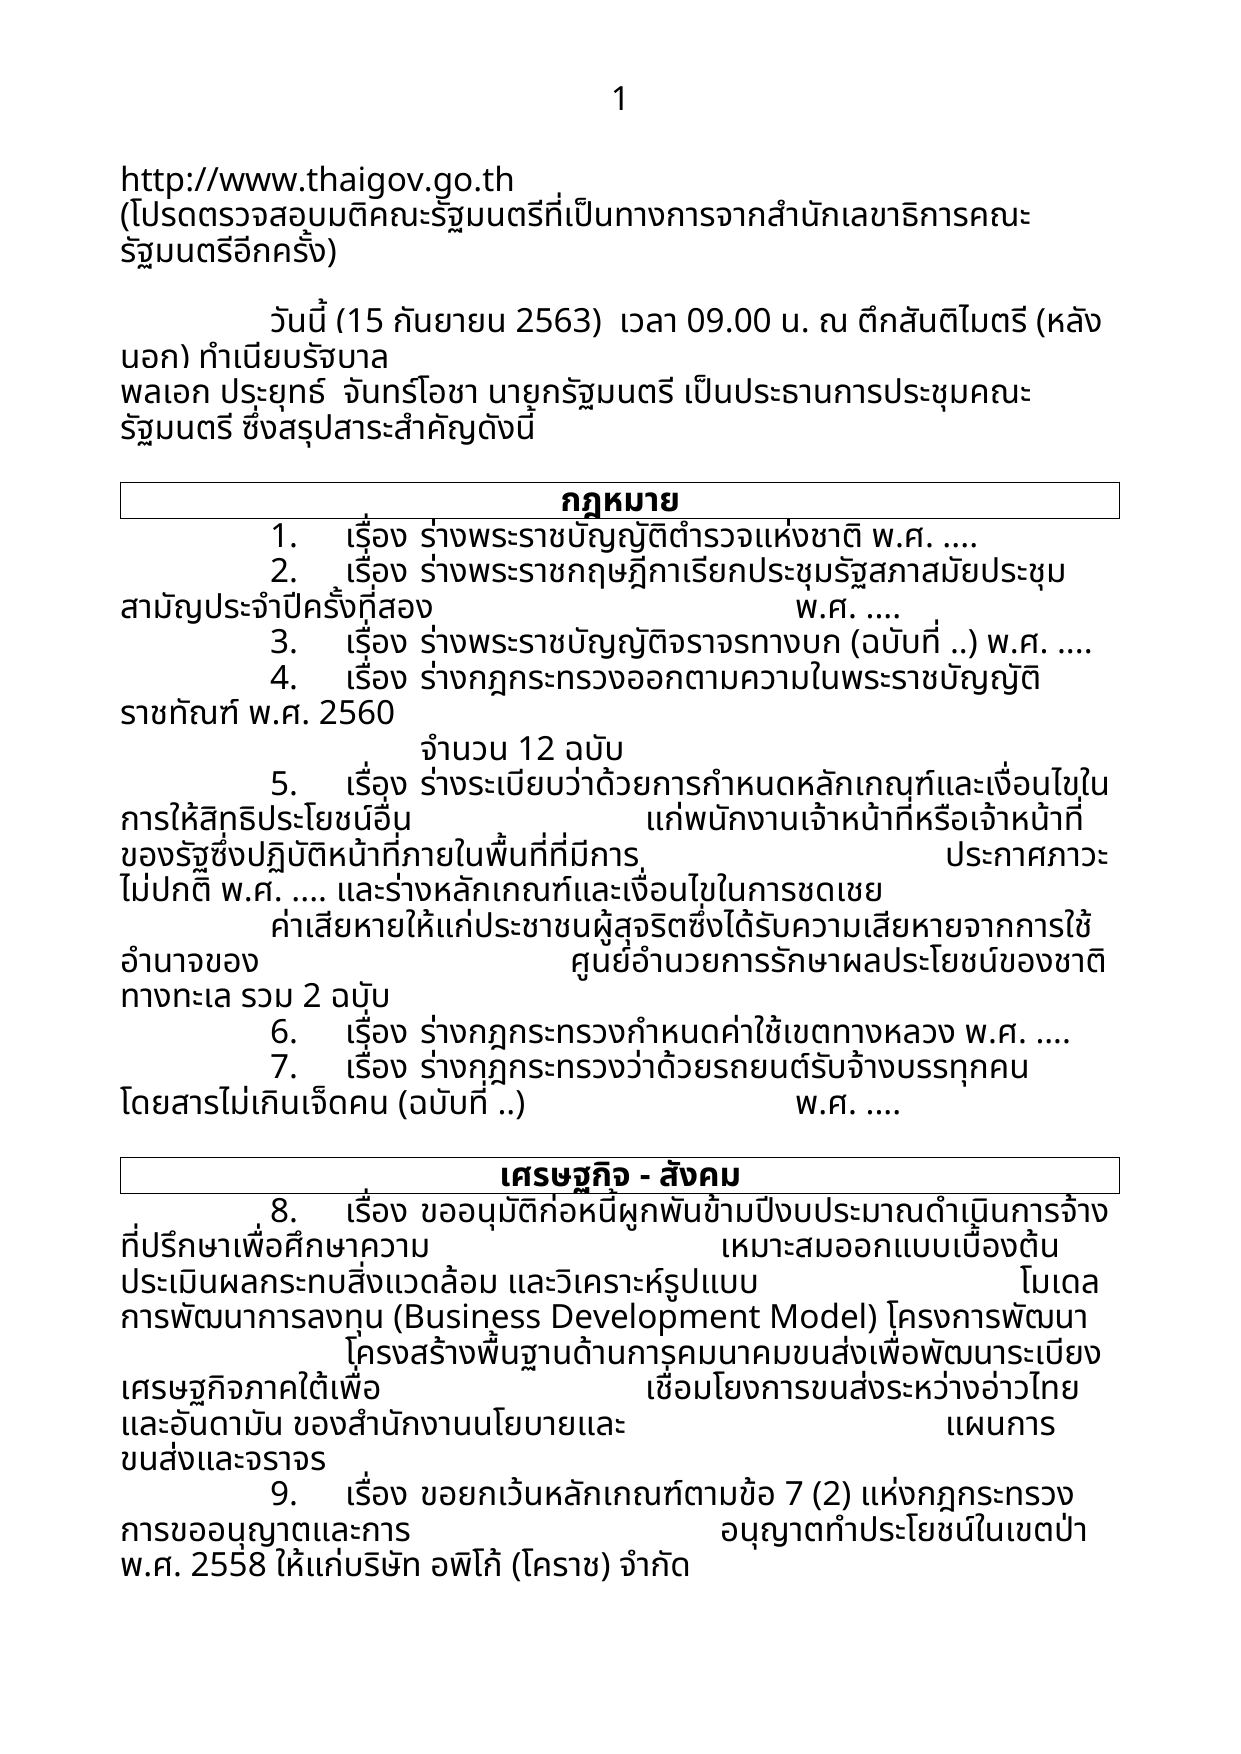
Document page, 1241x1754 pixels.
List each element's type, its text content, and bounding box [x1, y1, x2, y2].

text 1. เรื่อง ร่างพระราชบัญญัติตำรวจแห่งชาติ พ.ศ. .... [120, 519, 1120, 554]
title http://www.thaigov.go.th [120, 163, 1120, 198]
text (โปรดตรวจสอบมติคณะรัฐมนตรีที่เป็นทางการจากสำนักเลขาธิการคณะรัฐมนตรีอีกครั้ง) [120, 198, 1120, 269]
table_header กฎหมาย [121, 483, 1119, 518]
table_header เศรษฐกิจ - สังคม [121, 1158, 1119, 1193]
text 4. เรื่อง ร่างกฎกระทรวงออกตามความในพระราชบัญญัติราชทัณฑ์ พ.ศ. 2560 [120, 661, 1120, 732]
text 9. เรื่อง ขอยกเว้นหลักเกณฑ์ตามข้อ 7 (2) แห่งกฎกระทรวงการขออนุญาตและการ อนุญาตทำประโยชน์ในเขตป่า พ.ศ. 2558 ให้แก่บริษัท อพิโก้ (โคราช) จำกัด [120, 1477, 1120, 1584]
text วันนี้ (15 กันยายน 2563) เวลา 09.00 น. ณ ตึกสันติไมตรี (หลังนอก) ทำเนียบรัฐบาล [120, 304, 1139, 375]
text จำนวน 12 ฉบับ [120, 732, 1120, 767]
text 7. เรื่อง ร่างกฎกระทรวงว่าด้วยรถยนต์รับจ้างบรรทุกคนโดยสารไม่เกินเจ็ดคน (ฉบับที่ ..) พ.ศ. .... [120, 1050, 1120, 1121]
text 8. เรื่อง ขออนุมัติก่อหนี้ผูกพันข้ามปีงบประมาณดำเนินการจ้างที่ปรึกษาเพื่อศึกษาความ เหมาะสมออกแบบเบื้องต้น ประเมินผลกระทบสิ่งแวดล้อม และวิเคราะห์รูปแบบ โมเดลการพัฒนาการลงทุน (Business Development Model) โครงการพัฒนา โครงสร้างพื้นฐานด้านการคมนาคมขนส่งเพื่อพัฒนาระเบียงเศรษฐกิจภาคใต้เพื่อ เชื่อมโยงการขนส่งระหว่างอ่าวไทยและอันดามัน ของสำนักงานนโยบายและ แผนการขนส่งและจราจร [120, 1194, 1120, 1477]
text พลเอก ประยุทธ์ จันทร์โอชา นายกรัฐมนตรี เป็นประธานการประชุมคณะรัฐมนตรี ซึ่งสรุปสาระสำคัญดังนี้ [241, 375, 1139, 446]
text 5. เรื่อง ร่างระเบียบว่าด้วยการกำหนดหลักเกณฑ์และเงื่อนไขในการให้สิทธิประโยชน์อื่น แก่พนักงานเจ้าหน้าที่หรือเจ้าหน้าที่ของรัฐซึ่งปฏิบัติหน้าที่ภายในพื้นที่ที่มีการ ประกาศภาวะไม่ปกติ พ.ศ. .... และร่างหลักเกณฑ์และเงื่อนไขในการชดเชย ค่าเสียหายให้แก่ประชาชนผู้สุจริตซึ่งได้รับความเสียหายจากการใช้อำนาจของ ศูนย์อำนวยการรักษาผลประโยชน์ของชาติทางทะเล รวม 2 ฉบับ [120, 767, 1120, 1015]
text 2. เรื่อง ร่างพระราชกฤษฎีกาเรียกประชุมรัฐสภาสมัยประชุมสามัญประจำปีครั้งที่สอง พ.ศ. .... [120, 554, 1120, 625]
text 3. เรื่อง ร่างพระราชบัญญัติจราจรทางบก (ฉบับที่ ..) พ.ศ. .... [120, 625, 1120, 661]
text 6. เรื่อง ร่างกฎกระทรวงกำหนดค่าใช้เขตทางหลวง พ.ศ. …. [120, 1015, 1120, 1050]
